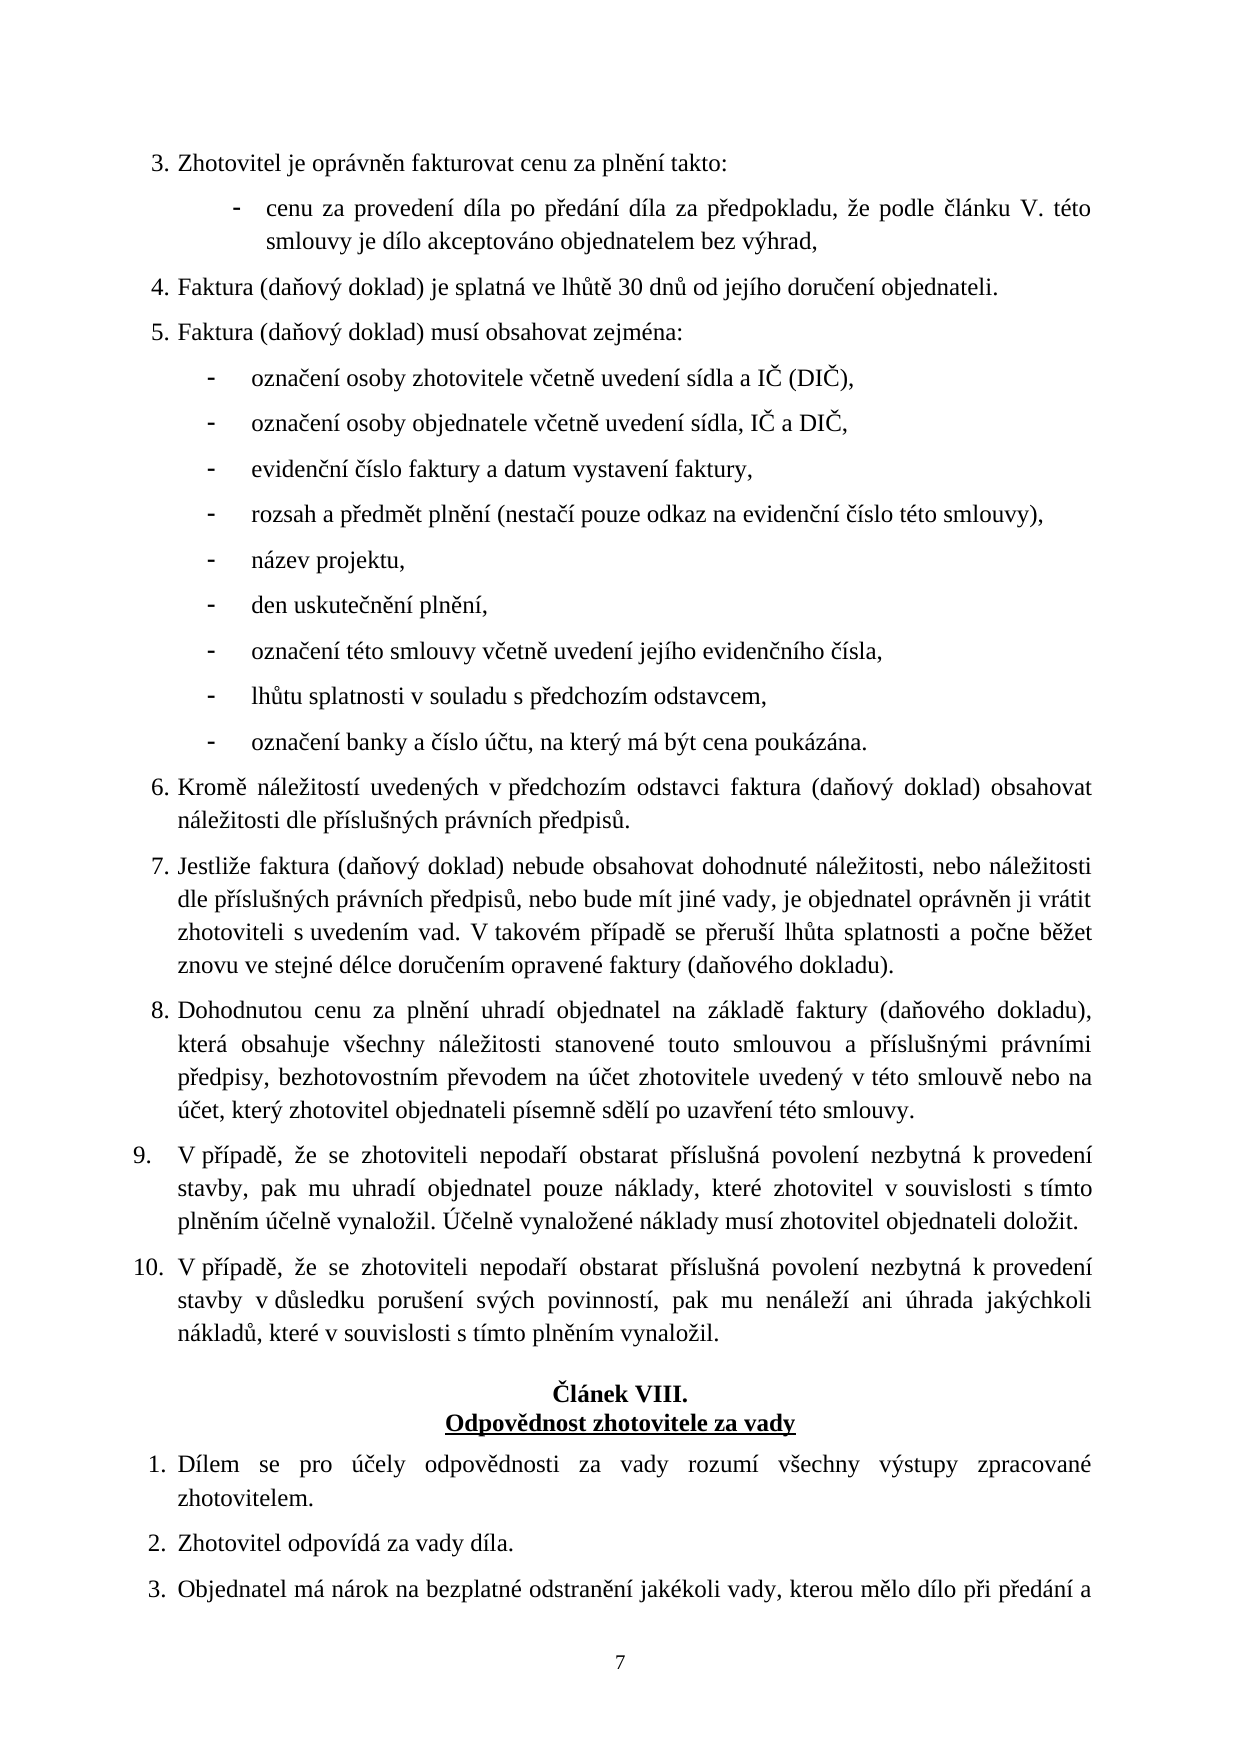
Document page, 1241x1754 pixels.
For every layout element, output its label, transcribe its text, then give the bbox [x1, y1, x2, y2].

list označení osoby objednatele včetně uvedení sídla, IČ a DIČ, [207, 408, 1092, 437]
list rozsah a předmět plnění (nestačí pouze odkaz na evidenční číslo této smlouvy), [207, 499, 1092, 528]
list V případě, že se zhotoviteli nepodaří obstarat příslušná povolení nezbytná k provedení stavby v důsledku porušení svých povinností, pak mu nenáleží ani úhrada jakýchkoli nákladů, které v souvislosti s tímto plněním vynaložil. [133, 1252, 1092, 1347]
list V případě, že se zhotoviteli nepodaří obstarat příslušná povolení nezbytná k provedení stavby, pak mu uhradí objednatel pouze náklady, které zhotovitel v souvislosti s tímto plněním účelně vynaložil. Účelně vynaložené náklady musí zhotovitel objednateli doložit. [133, 1140, 1092, 1235]
list cenu za provedení díla po předání díla za předpokladu, že podle článku V. této smlouvy je dílo akceptováno objednatelem bez výhrad, [232, 193, 1092, 255]
list Jestliže faktura (daňový doklad) nebude obsahovat dohodnuté náležitosti, nebo náležitosti dle příslušných právních předpisů, nebo bude mít jiné vady, je objednatel oprávněn ji vrátit zhotoviteli s uvedením vad. V takovém případě se přeruší lhůta splatnosti a počne běžet znovu ve stejné délce doručením opravené faktury (daňového dokladu). [151, 851, 1092, 979]
text Článek VIII. Odpovědnost zhotovitele za vady [148, 1379, 1092, 1437]
list označení osoby zhotovitele včetně uvedení sídla a IČ (DIČ), [207, 363, 1092, 392]
list lhůtu splatnosti v souladu s předchozím odstavcem, [207, 681, 1092, 710]
list evidenční číslo faktury a datum vystavení faktury, [207, 454, 1092, 483]
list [148, 1574, 1092, 1602]
list Zhotovitel je oprávněn fakturovat cenu za plnění takto: [151, 148, 1092, 176]
list Dohodnutou cenu za plnění uhradí objednatel na základě faktury (daňového dokladu), která obsahuje všechny náležitosti stanovené touto smlouvou a příslušnými právními předpisy, bezhotovostním převodem na účet zhotovitele uvedený v této smlouvě nebo na účet, který zhotovitel objednateli písemně sdělí po uzavření této smlouvy. [151, 996, 1092, 1123]
list Zhotovitel odpovídá za vady díla. [148, 1528, 1092, 1557]
list Dílem se pro účely odpovědnosti za vady rozumí všechny výstupy zpracované zhotovitelem. [148, 1449, 1092, 1511]
list označení této smlouvy včetně uvedení jejího evidenčního čísla, [207, 636, 1092, 665]
list Faktura (daňový doklad) musí obsahovat zejména: [151, 317, 1092, 346]
list Faktura (daňový doklad) je splatná ve lhůtě 30 dnů od jejího doručení objednateli. [151, 272, 1092, 301]
list označení banky a číslo účtu, na který má být cena poukázána. [207, 727, 1092, 756]
list den uskutečnění plnění, [207, 590, 1092, 619]
list Kromě náležitostí uvedených v předchozím odstavci faktura (daňový doklad) obsahovat náležitosti dle příslušných právních předpisů. [151, 772, 1092, 834]
list název projektu, [207, 545, 1092, 574]
